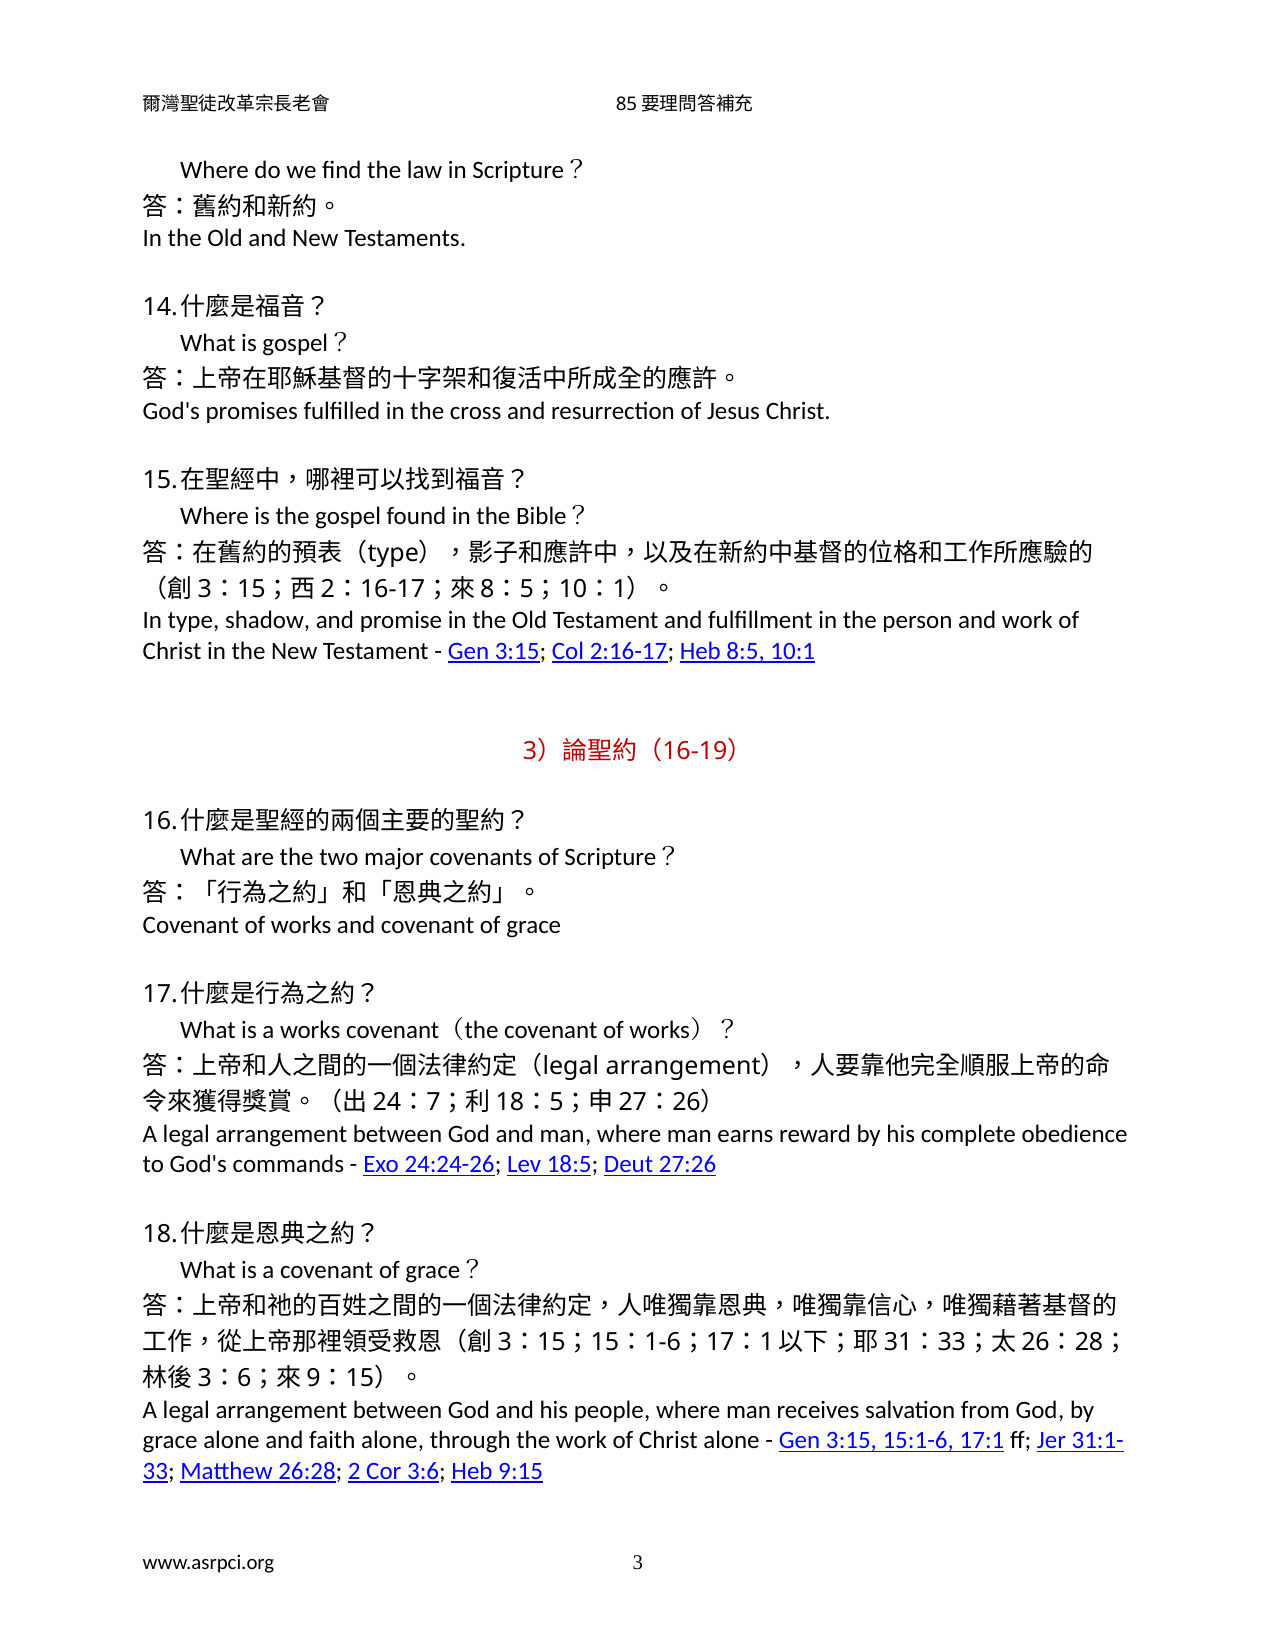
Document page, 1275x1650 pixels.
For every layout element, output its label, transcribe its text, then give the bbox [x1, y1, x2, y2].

text A legal arrangement between God and man, where man earns reward by his complete obedience to God's commands - Exo 24:24-26; Lev 18:5; Deut 27:26 [142, 1118, 1132, 1179]
text Where do we find the law in Scripture？ [180, 150, 1132, 186]
text 答：上帝和祂的百姓之間的一個法律約定，人唯獨靠恩典，唯獨靠信心，唯獨藉著基督的工作，從上帝那裡領受救恩（創3：15；15：1-6；17：1以下；耶31：33；太26：28；林後3：6；來9：15）。 [142, 1285, 1132, 1394]
text Covenant of works and covenant of grace [142, 909, 1132, 939]
text 答：「行為之約」和「恩典之約」。 [142, 873, 1132, 909]
text God's promises fulfilled in the cross and resurrection of Jesus Christ. [142, 395, 1132, 426]
list 在聖經中，哪裡可以找到福音？ [142, 460, 1132, 496]
text In the Old and New Testaments. [142, 222, 1132, 253]
text 答：上帝在耶穌基督的十字架和復活中所成全的應許。 [142, 359, 1132, 395]
text A legal arrangement between God and his people, where man receives salvation from God, by grace alone and faith alone, through the work of Christ alone - Gen 3:15, 15:1-6, 17:1 ff; Jer 31:1-33; Matthew 26:28; 2 Cor 3:6; Heb 9:15 [142, 1394, 1132, 1486]
text What is a covenant of grace？ [180, 1249, 1132, 1285]
text 3）論聖約（16-19） [142, 730, 1132, 766]
list 什麼是行為之約？ [142, 973, 1132, 1010]
text Where is the gospel found in the Bible？ [180, 496, 1132, 532]
list 什麼是福音？ [142, 287, 1132, 323]
text In type, shadow, and promise in the Old Testament and fulfillment in the person and work of Christ in the New Testament - Gen 3:15; Col 2:16-17; Heb 8:5, 10:1 [142, 604, 1132, 666]
text 答：舊約和新約。 [142, 186, 1132, 222]
text What is a works covenant（the covenant of works）？ [180, 1010, 1132, 1046]
text 答：在舊約的預表（type），影子和應許中，以及在新約中基督的位格和工作所應驗的 [142, 532, 1132, 568]
text （創3：15；西2：16-17；來8：5；10：1）。 [142, 568, 1132, 604]
text 答：上帝和人之間的一個法律約定（legal arrangement），人要靠他完全順服上帝的命令來獲得獎賞。（出24：7；利18：5；申27：26） [142, 1046, 1132, 1118]
text What are the two major covenants of Scripture？ [180, 837, 1132, 873]
list 什麼是恩典之約？ [142, 1213, 1132, 1249]
list 什麼是聖經的兩個主要的聖約？ [142, 800, 1132, 837]
text What is gospel？ [180, 323, 1132, 359]
